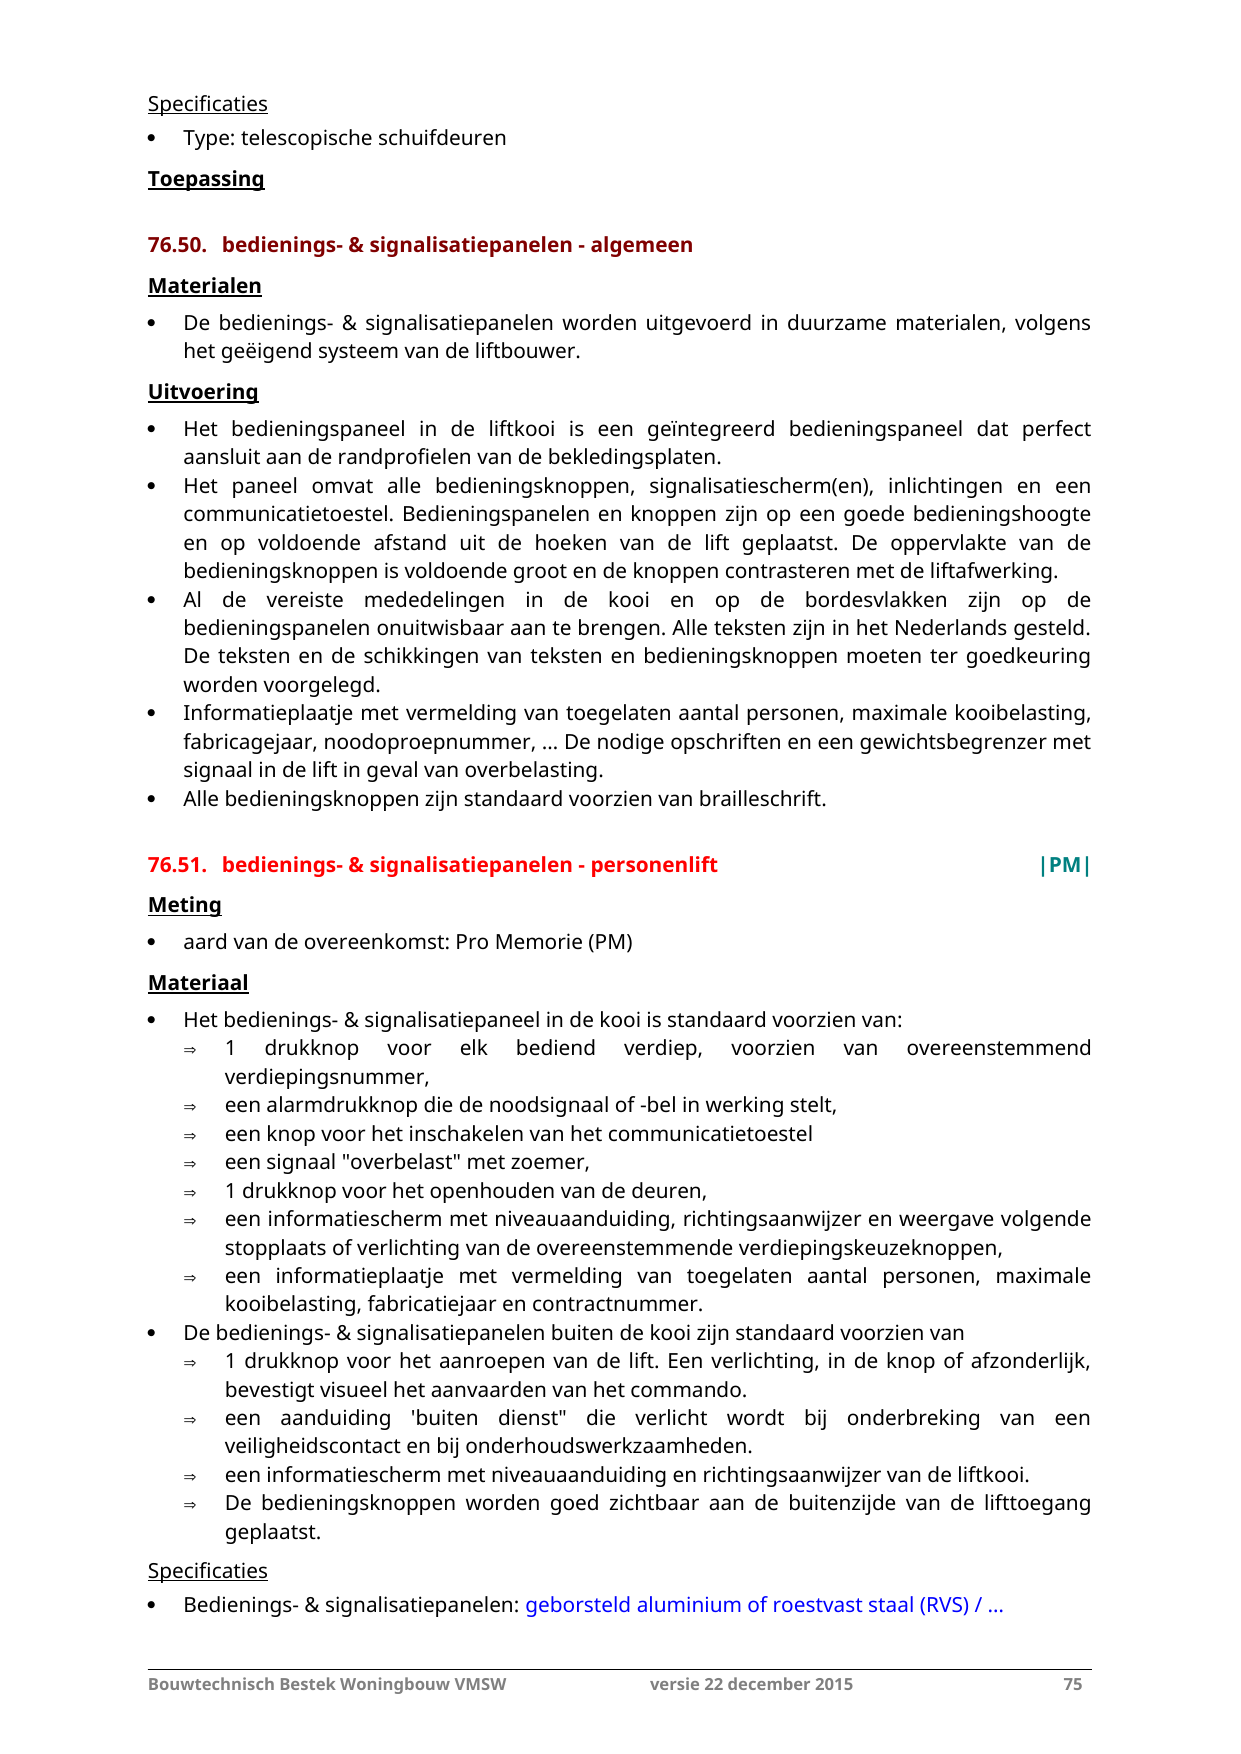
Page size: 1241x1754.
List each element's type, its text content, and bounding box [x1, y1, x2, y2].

text Bedienings- & signalisatiepanelen: geborsteld aluminium of roestvast staal (RVS) / … [148, 1591, 1092, 1619]
text 1 drukknop voor het aanroepen van de lift. Een verlichting, in de knop of afzonderlijk, bevestigt visueel het aanvaarden van het commando. [183, 1346, 1092, 1403]
text Het bedieningspaneel in de liftkooi is een geïntegreerd bedieningspaneel dat perfect aansluit aan de randprofielen van de bekledingsplaten. [148, 414, 1092, 471]
text Alle bedieningsknoppen zijn standaard voorzien van brailleschrift. [148, 784, 1092, 812]
text De bedienings- & signalisatiepanelen worden uitgevoerd in duurzame materialen, volgens het geëigend systeem van de liftbouwer. [148, 308, 1092, 365]
subtitle Specificaties [148, 89, 1092, 117]
text een informatiescherm met niveauaanduiding en richtingsaanwijzer van de liftkooi. [183, 1460, 1092, 1488]
subtitle Materialen [148, 271, 1092, 299]
text een informatieplaatje met vermelding van toegelaten aantal personen, maximale kooibelasting, fabricatiejaar en contractnummer. [183, 1261, 1092, 1318]
text 1 drukknop voor elk bediend verdiep, voorzien van overeenstemmend verdiepingsnummer, [183, 1033, 1092, 1090]
text een signaal "overbelast" met zoemer, [183, 1147, 1092, 1176]
text aard van de overeenkomst: Pro Memorie (PM) [148, 927, 1092, 956]
text een alarmdrukknop die de noodsignaal of -bel in werking stelt, [183, 1090, 1092, 1119]
subtitle Specificaties [148, 1556, 1092, 1584]
subtitle Uitvoering [148, 377, 1092, 406]
text Het paneel omvat alle bedieningsknoppen, signalisatiescherm(en), inlichtingen en een communicatietoestel. Bedieningspanelen en knoppen zijn op een goede bedieningshoogte en op voldoende afstand uit de hoeken van de lift geplaatst. De oppervlakte van de bedieningsknoppen is voldoende groot en de knoppen contrasteren met de liftafwerking. [148, 471, 1092, 585]
text 1 drukknop voor het openhouden van de deuren, [183, 1176, 1092, 1204]
text een informatiescherm met niveauaanduiding, richtingsaanwijzer en weergave volgende stopplaats of verlichting van de overeenstemmende verdiepingskeuzeknoppen, [183, 1204, 1092, 1261]
subtitle Meting [148, 891, 1092, 919]
text een knop voor het inschakelen van het communicatietoestel [183, 1119, 1092, 1147]
text De bedieningsknoppen worden goed zichtbaar aan de buitenzijde van de lifttoegang geplaatst. [183, 1488, 1092, 1545]
text Het bedienings- & signalisatiepaneel in de kooi is standaard voorzien van: [148, 1005, 1092, 1033]
subtitle 76.51. bedienings- & signalisatiepanelen - personenlift |PM| [148, 850, 1092, 878]
text De bedienings- & signalisatiepanelen buiten de kooi zijn standaard voorzien van [148, 1318, 1092, 1346]
text Al de vereiste mededelingen in de kooi en op de bordesvlakken zijn op de bedieningspanelen onuitwisbaar aan te brengen. Alle teksten zijn in het Nederlands gesteld. De teksten en de schikkingen van teksten en bedieningsknoppen moeten ter goedkeuring worden voorgelegd. [148, 585, 1092, 698]
subtitle 76.50. bedienings- & signalisatiepanelen - algemeen [148, 230, 1092, 259]
subtitle Materiaal [148, 968, 1092, 997]
subtitle Toepassing [148, 164, 1092, 193]
text een aanduiding 'buiten dienst" die verlicht wordt bij onderbreking van een veiligheidscontact en bij onderhoudswerkzaamheden. [183, 1403, 1092, 1460]
text Type: telescopische schuifdeuren [148, 123, 1092, 152]
text Informatieplaatje met vermelding van toegelaten aantal personen, maximale kooibelasting, fabricagejaar, noodoproepnummer, … De nodige opschriften en een gewichtsbegrenzer met signaal in de lift in geval van overbelasting. [148, 698, 1092, 784]
